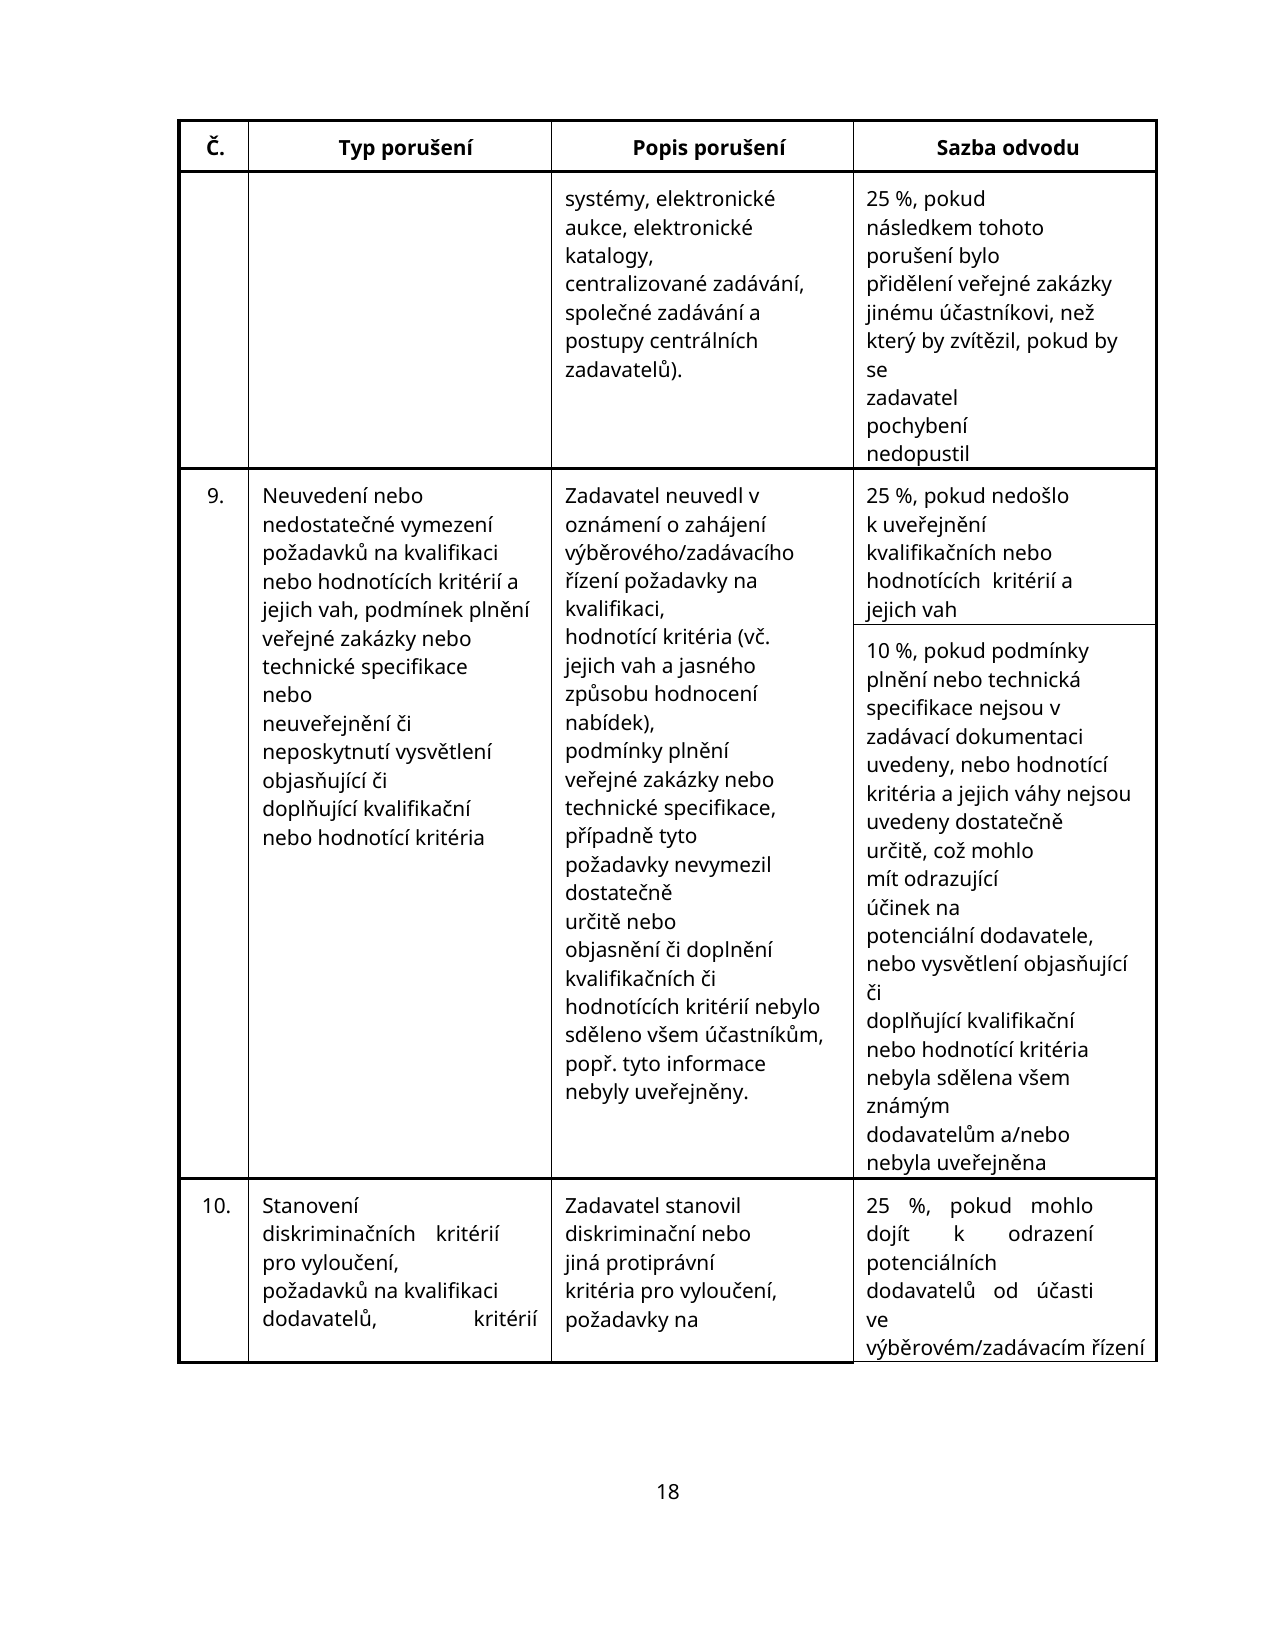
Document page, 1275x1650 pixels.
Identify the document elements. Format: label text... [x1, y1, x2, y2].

table_cell [249, 173, 551, 467]
table_cell 9. [181, 470, 248, 1177]
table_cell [249, 1180, 551, 1361]
table_header Č. [181, 122, 248, 170]
table_cell 10 %, pokud podmínky plnění nebo technická specifikace nejsou v zadávací dokumentaci uvedeny, nebo hodnotící kritéria a jejich váhy nejsou uvedeny dostatečně určitě, což mohlo mít odrazující účinek na potenciální dodavatele, nebo vysvětlení objasňující či doplňující kvalifikační nebo hodnotící kritéria nebyla sdělena všem známým dodavatelům a/nebo nebyla uveřejněna [854, 625, 1155, 1177]
table_cell Zadavatel neuvedl v oznámení o zahájení výběrového/zadávacího řízení požadavky na kvalifikaci, hodnotící kritéria (vč. jejich vah a jasného způsobu hodnocení nabídek), podmínky plnění veřejné zakázky nebo technické specifikace, případně tyto požadavky nevymezil dostatečně určitě nebo objasnění či doplnění kvalifikačních či hodnotících kritérií nebylo sděleno všem účastníkům, popř. tyto informace nebyly uveřejněny. [552, 470, 853, 1177]
table_cell Neuvedení nebo nedostatečné vymezení požadavků na kvalifikaci nebo hodnotících kritérií a jejich vah, podmínek plnění veřejné zakázky nebo technické specifikace nebo neuveřejnění či neposkytnutí vysvětlení objasňující či doplňující kvalifikační nebo hodnotící kritéria [249, 470, 551, 1177]
table_header Sazba odvodu [854, 122, 1155, 170]
table_cell 25 %, pokud nedošlo k uveřejnění kvalifikačních nebo hodnotících kritérií a jejich vah [854, 470, 1155, 623]
table_cell systémy, elektronické aukce, elektronické katalogy, centralizované zadávání, společné zadávání a postupy centrálních zadavatelů). [552, 173, 853, 467]
table_header Popis porušení [552, 122, 853, 170]
table_cell [181, 173, 248, 467]
table_cell 25 %, pokud následkem tohoto porušení bylo přidělení veřejné zakázky jinému účastníkovi, než který by zvítězil, pokud by se zadavatel pochybení nedopustil [854, 173, 1155, 467]
table_header Typ porušení [249, 122, 551, 170]
table_cell 25 %, pokud mohlo dojít k odrazení potenciálních dodavatelů od účasti ve výběrovém/zadávacím řízení [854, 1180, 1155, 1361]
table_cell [552, 1180, 853, 1361]
table_cell 10. [181, 1180, 248, 1361]
